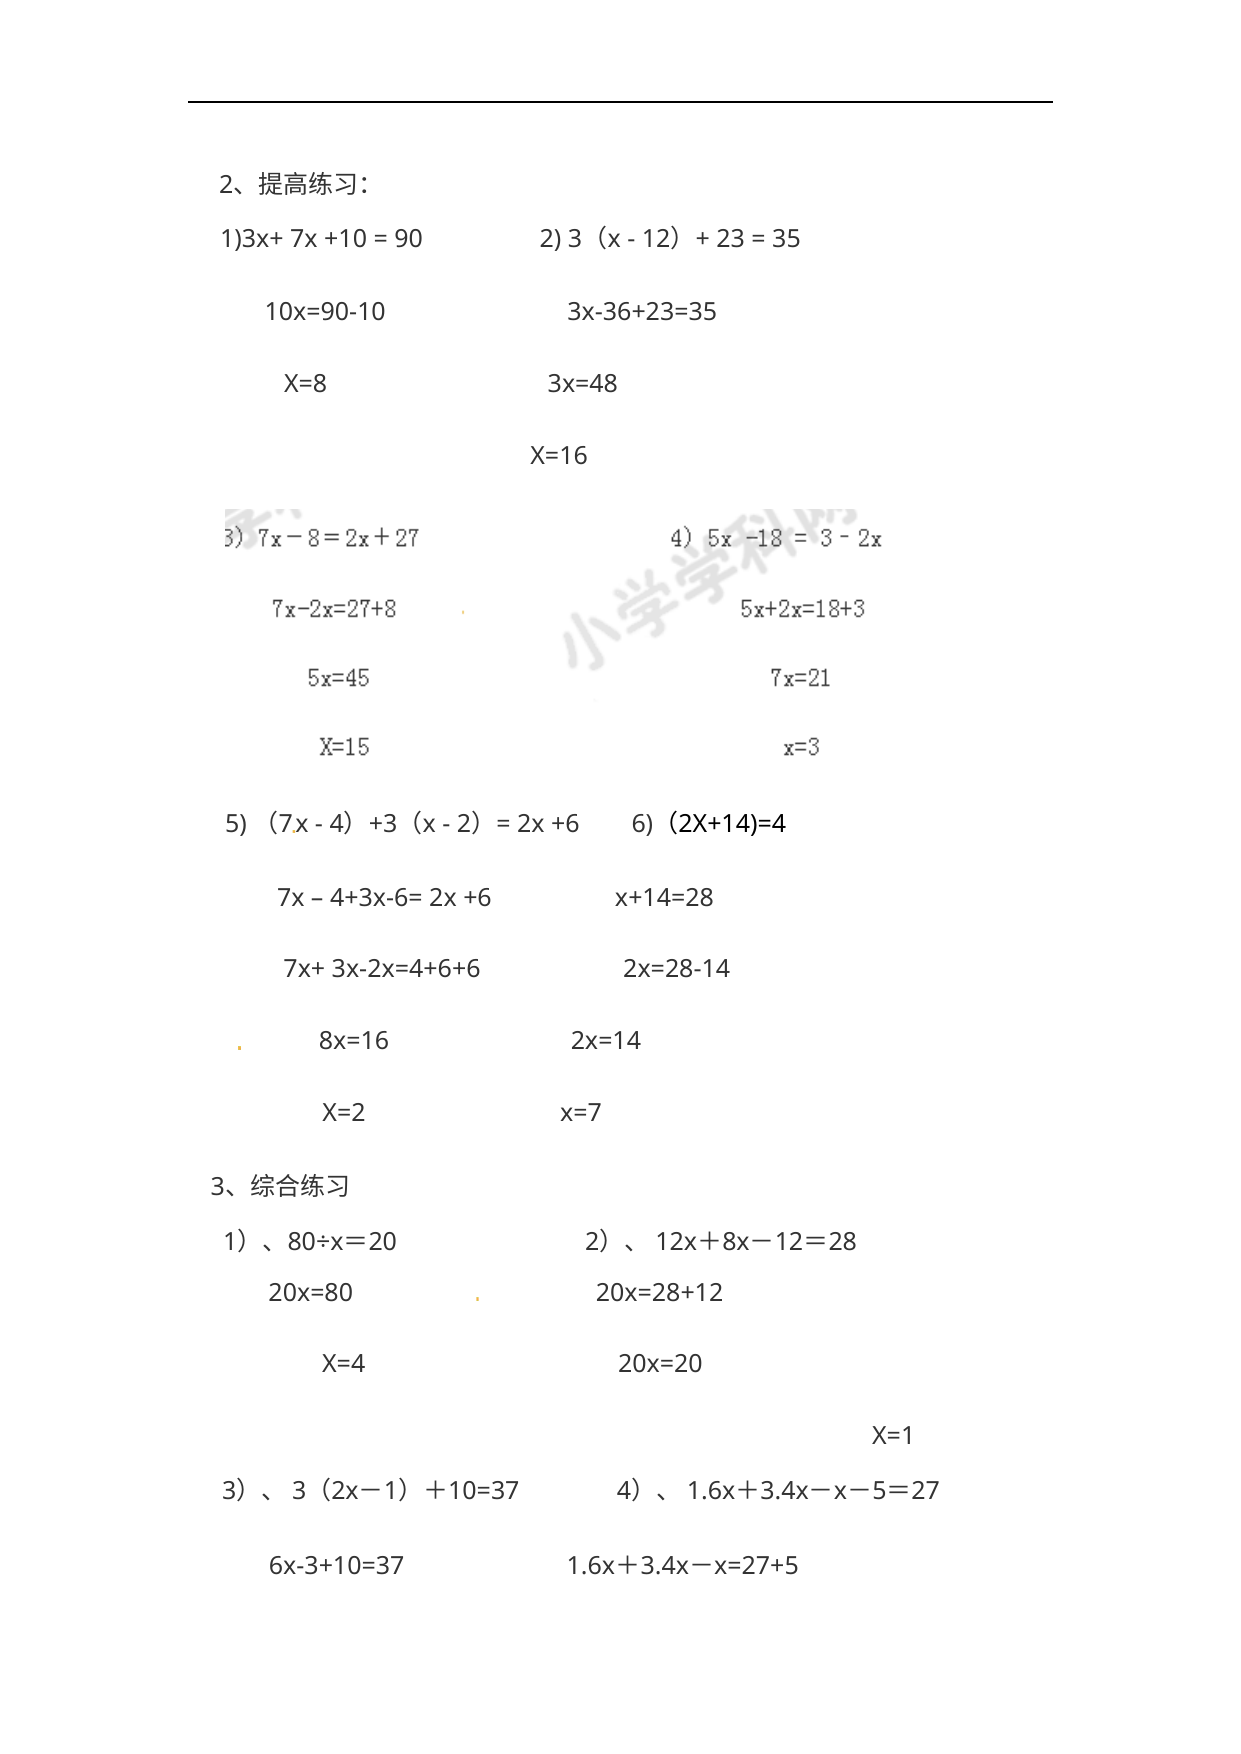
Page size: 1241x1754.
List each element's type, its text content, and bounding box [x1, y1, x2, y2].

text 5) （7x - 4）+3（x - 2）= 2x +6 6)（2X+14)=4 [187, 804, 1053, 840]
text X=4 20x=20 [222, 1346, 1053, 1380]
text 10x=90-10 3x-36+23=35 [187, 294, 1053, 328]
text X=1 3）、 3（2x－1）＋10=37 4）、 1.6x＋3.4x－x－5＝27 [222, 1418, 1053, 1506]
text 6x-3+10=37 1.6x＋3.4x－x=27+5 [210, 1545, 1053, 1582]
text 2、提高练习： 1)3x+ 7x +10 = 90 2) 3（x - 12）+ 23 = 35 [187, 164, 1053, 255]
text X=2 x=7 [187, 1095, 1053, 1129]
picture [225, 509, 922, 768]
text X=16 [187, 438, 1053, 472]
text 8x=16 2x=14 [187, 1023, 1053, 1057]
text 7x+ 3x-2x=4+6+6 2x=28-14 [187, 951, 1053, 985]
text X=8 3x=48 [187, 366, 1053, 400]
text 7x – 4+3x-6= 2x +6 x+14=28 [187, 879, 1053, 913]
text 3、综合练习 1）、80÷x＝20 2）、 12x＋8x－12＝28 20x=80 20x=28+12 [210, 1167, 1053, 1308]
